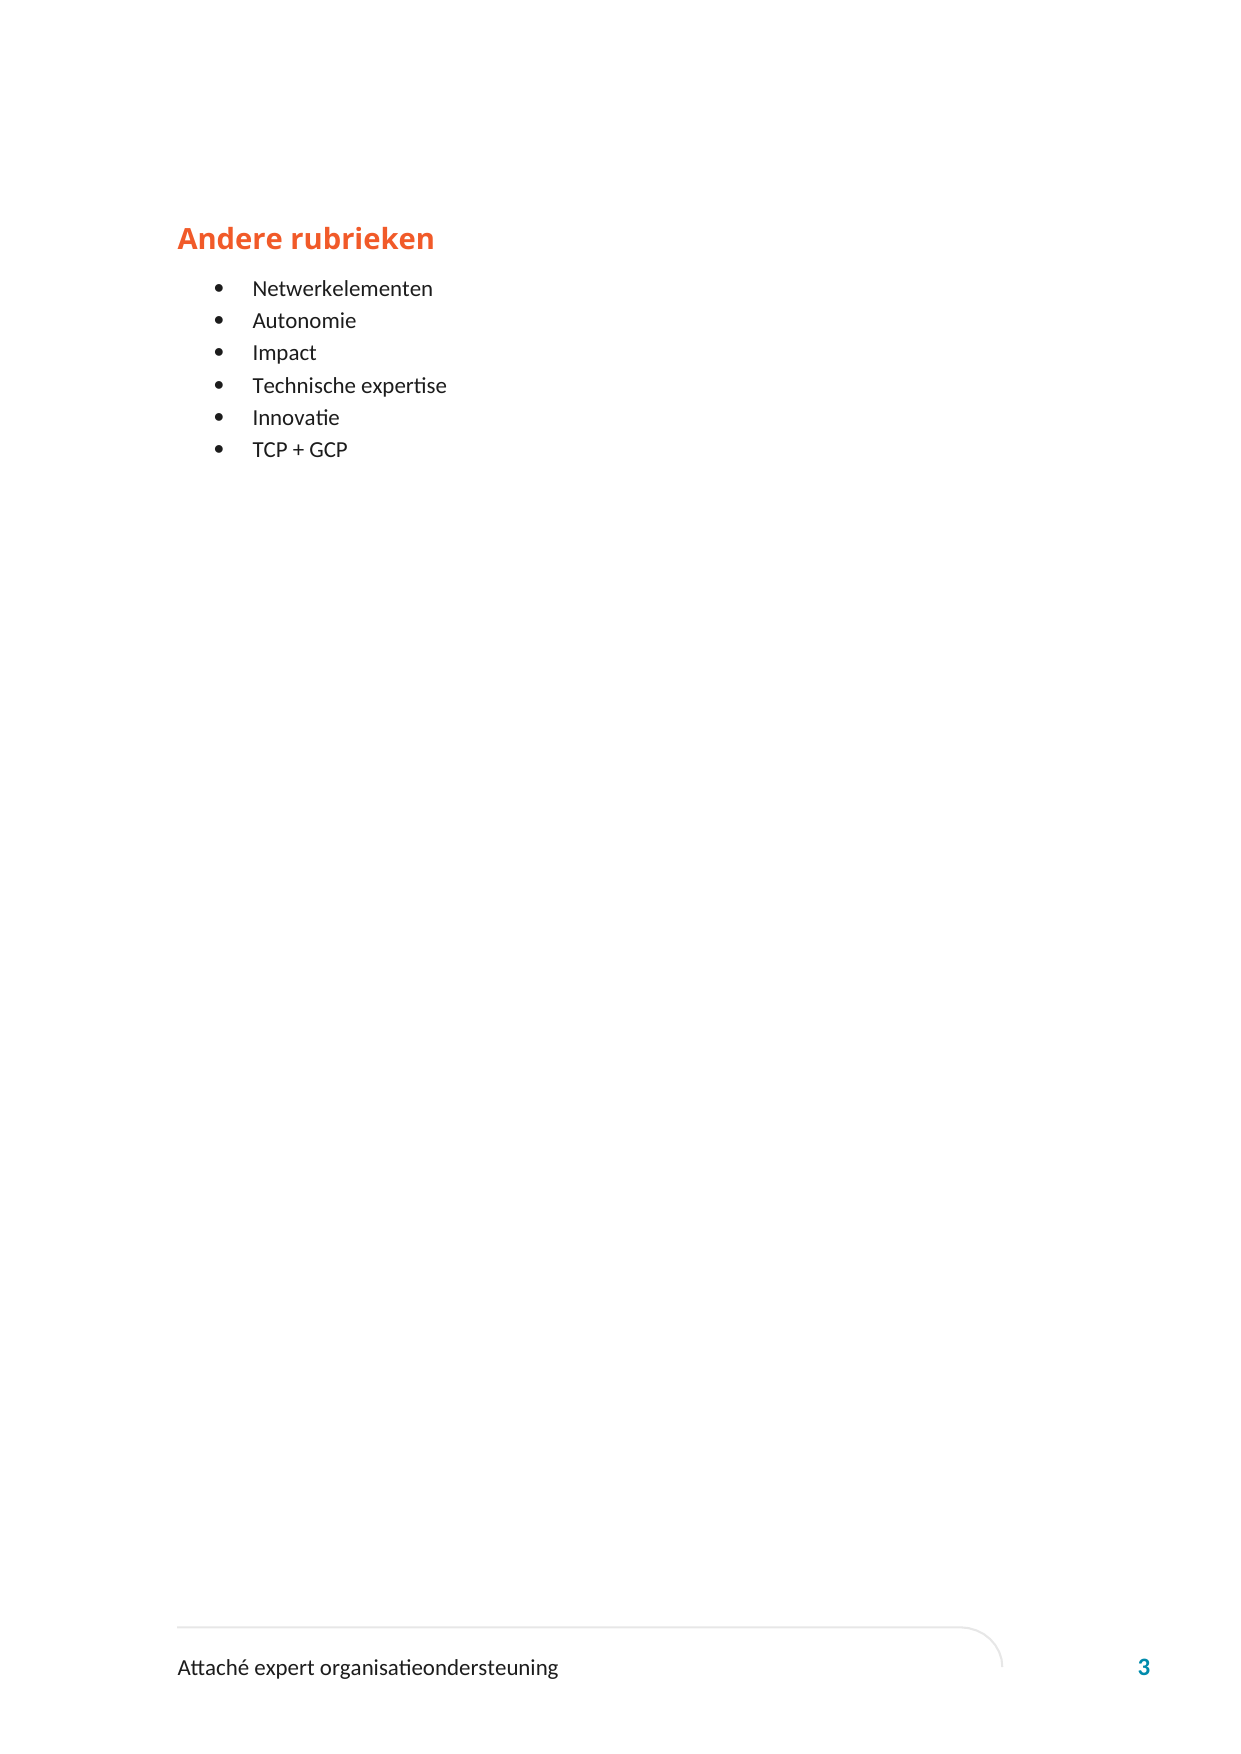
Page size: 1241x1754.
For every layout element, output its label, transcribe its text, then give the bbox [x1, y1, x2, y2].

text Andere rubrieken [177, 218, 1152, 258]
list Innovatie [215, 403, 1152, 431]
list Impact [215, 338, 1152, 367]
list Technische expertise [215, 371, 1152, 399]
list TCP + GCP [215, 435, 1152, 463]
list Autonomie [215, 306, 1152, 334]
list Netwerkelementen [215, 274, 1152, 302]
